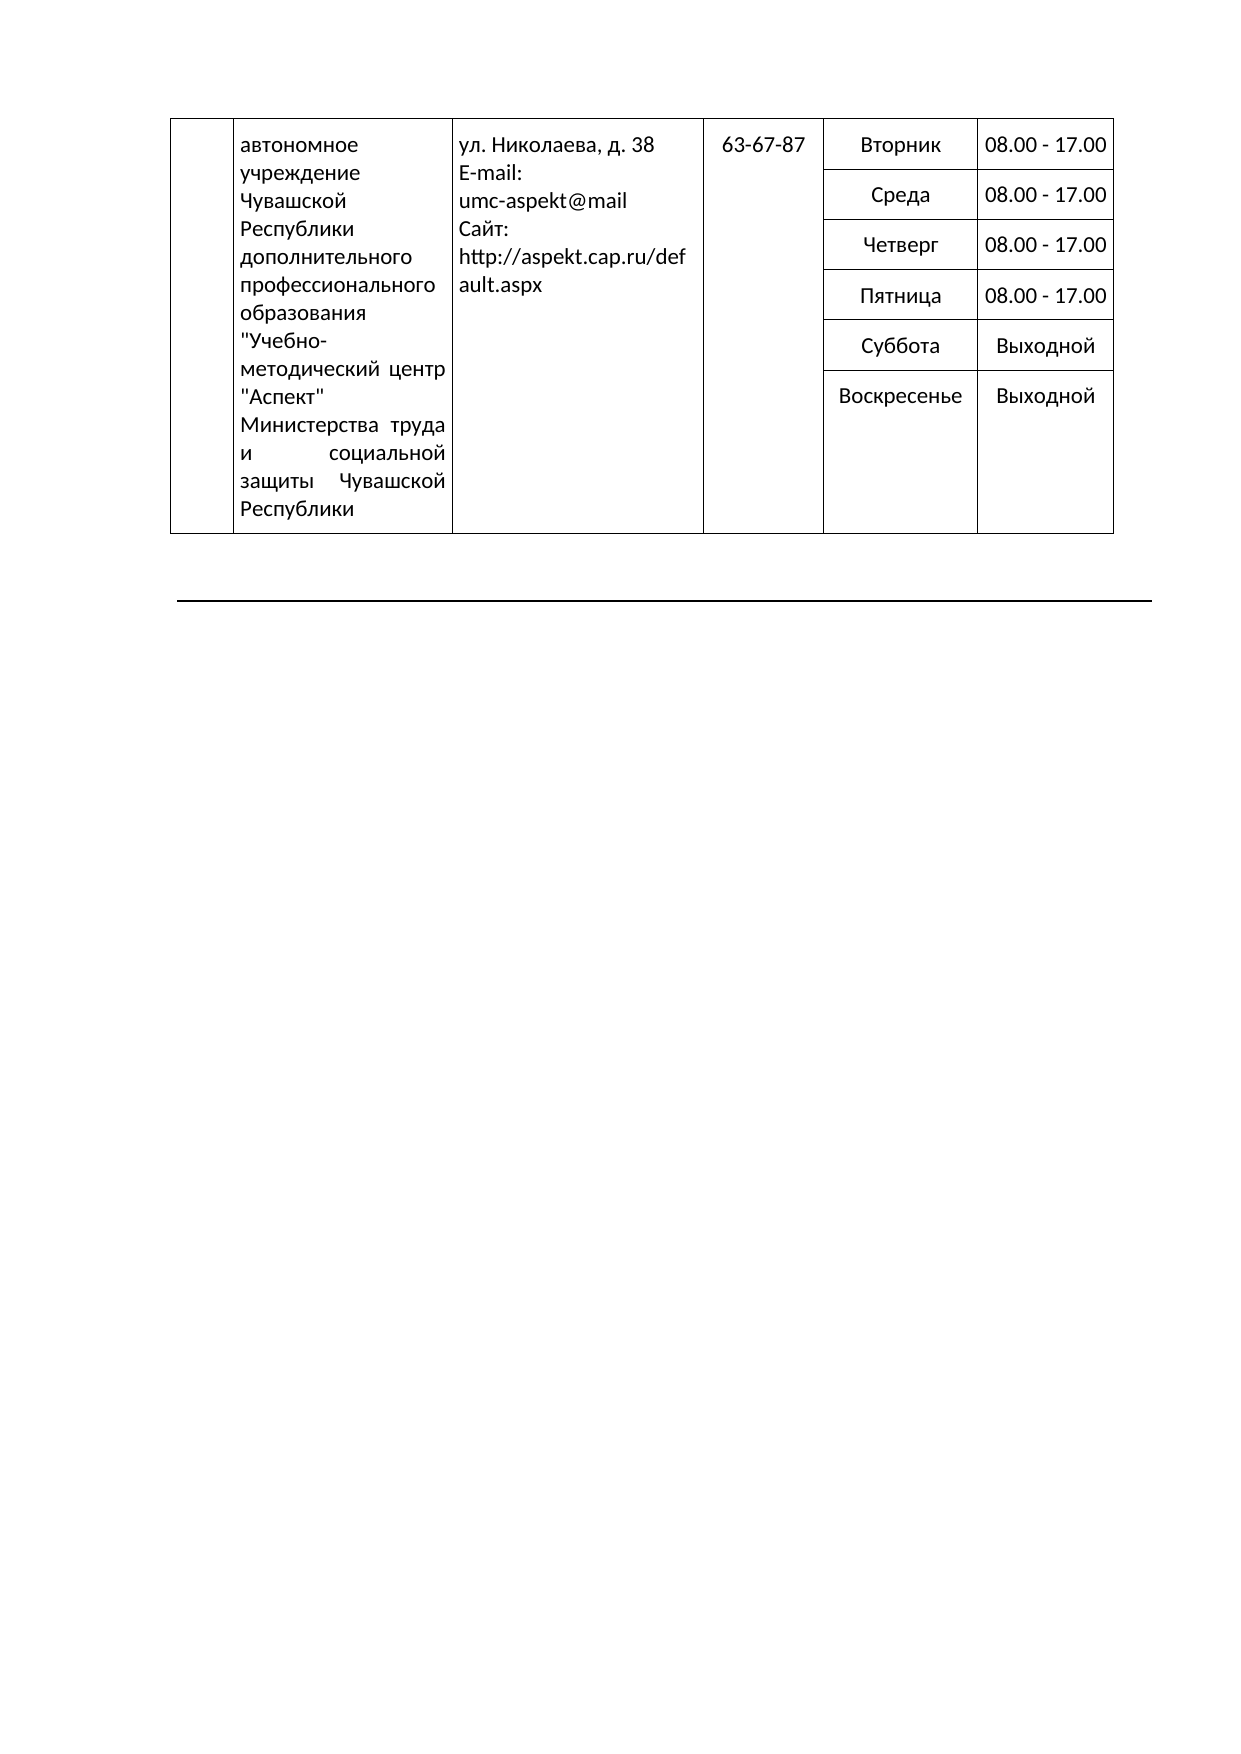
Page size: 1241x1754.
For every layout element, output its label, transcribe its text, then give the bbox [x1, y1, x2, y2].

table_cell 08.00 - 17.00 [978, 220, 1113, 269]
table_cell Воскресенье [824, 371, 977, 533]
table_cell Пятница [824, 270, 977, 319]
table_cell Выходной [978, 371, 1113, 533]
table_cell Среда [824, 170, 977, 219]
table_cell Суббота [824, 320, 977, 370]
table_cell Четверг [824, 220, 977, 269]
table_cell 08.00 - 17.00 [978, 170, 1113, 219]
table_cell 2. [171, 119, 233, 533]
table_cell Вторник [824, 119, 977, 168]
table_cell Выходной [978, 320, 1113, 370]
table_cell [453, 119, 703, 533]
table_cell 8 (8352) 63-67-87 [704, 119, 823, 533]
table_cell 08.00 - 17.00 [978, 270, 1113, 319]
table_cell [234, 119, 452, 533]
table_cell 08.00 - 17.00 [978, 119, 1113, 168]
